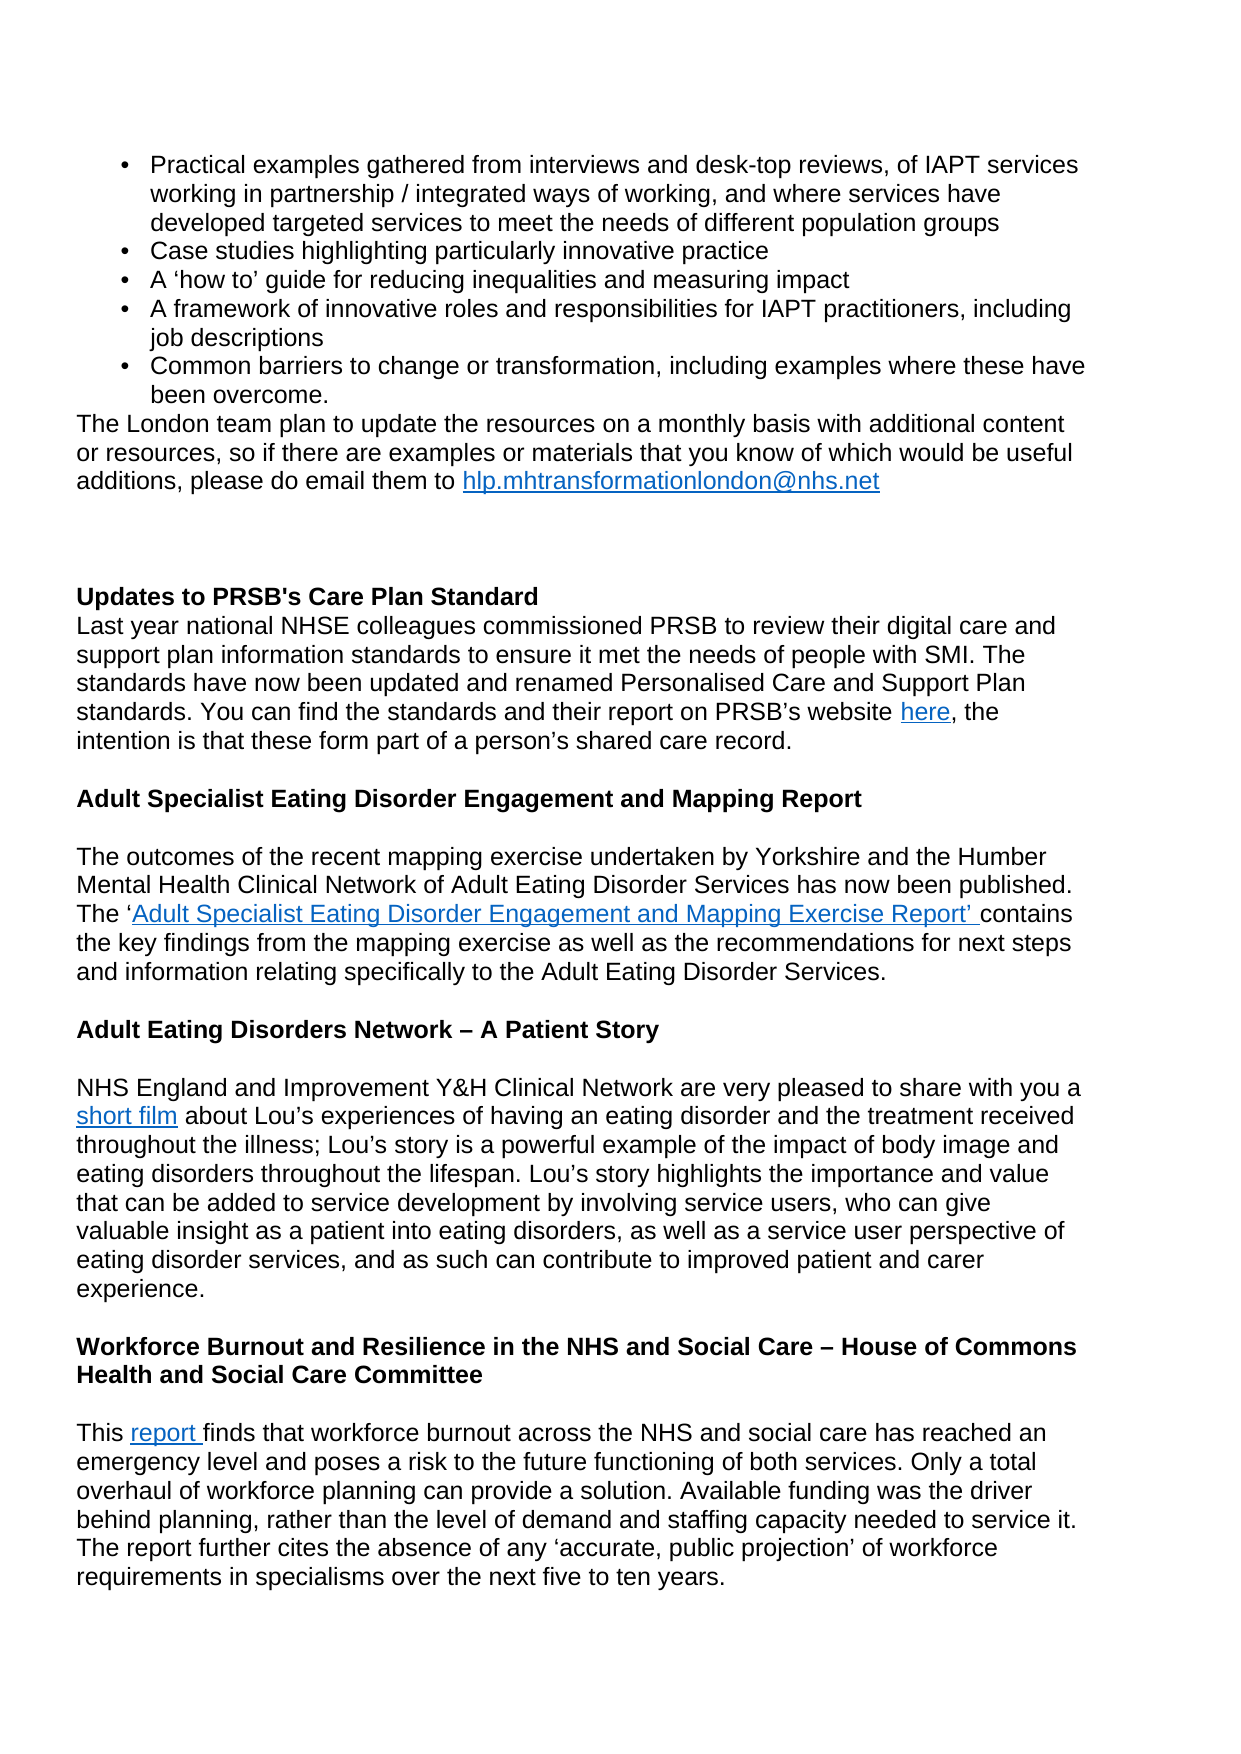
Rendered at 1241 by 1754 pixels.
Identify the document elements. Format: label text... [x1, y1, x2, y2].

list A framework of innovative roles and responsibilities for IAPT practitioners, including job descriptions [120, 294, 1090, 351]
list A ‘how to’ guide for reducing inequalities and measuring impact [120, 265, 1090, 294]
list Practical examples gathered from interviews and desk-top reviews, of IAPT services working in partnership / integrated ways of working, and where services have developed targeted services to meet the needs of different population groups [120, 150, 1090, 236]
text Last year national NHSE colleagues commissioned PRSB to review their digital care and support plan information standards to ensure it met the needs of people with SMI. The standards have now been updated and renamed Personalised Care and Support Plan standards. You can find the standards and their report on PRSB’s website here, the intention is that these form part of a person’s shared care record. [76, 611, 1090, 754]
text Workforce Burnout and Resilience in the NHS and Social Care – House of Commons Health and Social Care Committee [76, 1332, 1090, 1389]
text Updates to PRSB's Care Plan Standard [76, 582, 1090, 611]
list Common barriers to change or transformation, including examples where these have been overcome. [120, 351, 1090, 409]
text The outcomes of the recent mapping exercise undertaken by Yorkshire and the Humber Mental Health Clinical Network of Adult Eating Disorder Services has now been published. The ‘Adult Specialist Eating Disorder Engagement and Mapping Exercise Report’ contains the key findings from the mapping exercise as well as the recommendations for next steps and information relating specifically to the Adult Eating Disorder Services. [76, 842, 1090, 985]
text Adult Eating Disorders Network – A Patient Story [76, 1014, 1090, 1043]
text NHS England and Improvement Y&H Clinical Network are very pleased to share with you a short film about Lou’s experiences of having an eating disorder and the treatment received throughout the illness; Lou’s story is a powerful example of the impact of body image and eating disorders throughout the lifespan. Lou’s story highlights the importance and value that can be added to service development by involving service users, who can give valuable insight as a patient into eating disorders, as well as a service user perspective of eating disorder services, and as such can contribute to improved patient and carer experience. [76, 1072, 1090, 1302]
text Adult Specialist Eating Disorder Engagement and Mapping Report [76, 784, 1090, 812]
text This report finds that workforce burnout across the NHS and social care has reached an emergency level and poses a risk to the future functioning of both services. Only a total overhaul of workforce planning can provide a solution. Available funding was the driver behind planning, rather than the level of demand and staffing capacity needed to service it. The report further cites the absence of any ‘accurate, public projection’ of workforce requirements in specialisms over the next five to ten years. [76, 1418, 1090, 1591]
list Case studies highlighting particularly innovative practice [120, 236, 1090, 265]
text The London team plan to update the resources on a monthly basis with additional content or resources, so if there are examples or materials that you know of which would be useful additions, please do email them to hlp.mhtransformationlondon@nhs.net [76, 409, 1090, 495]
